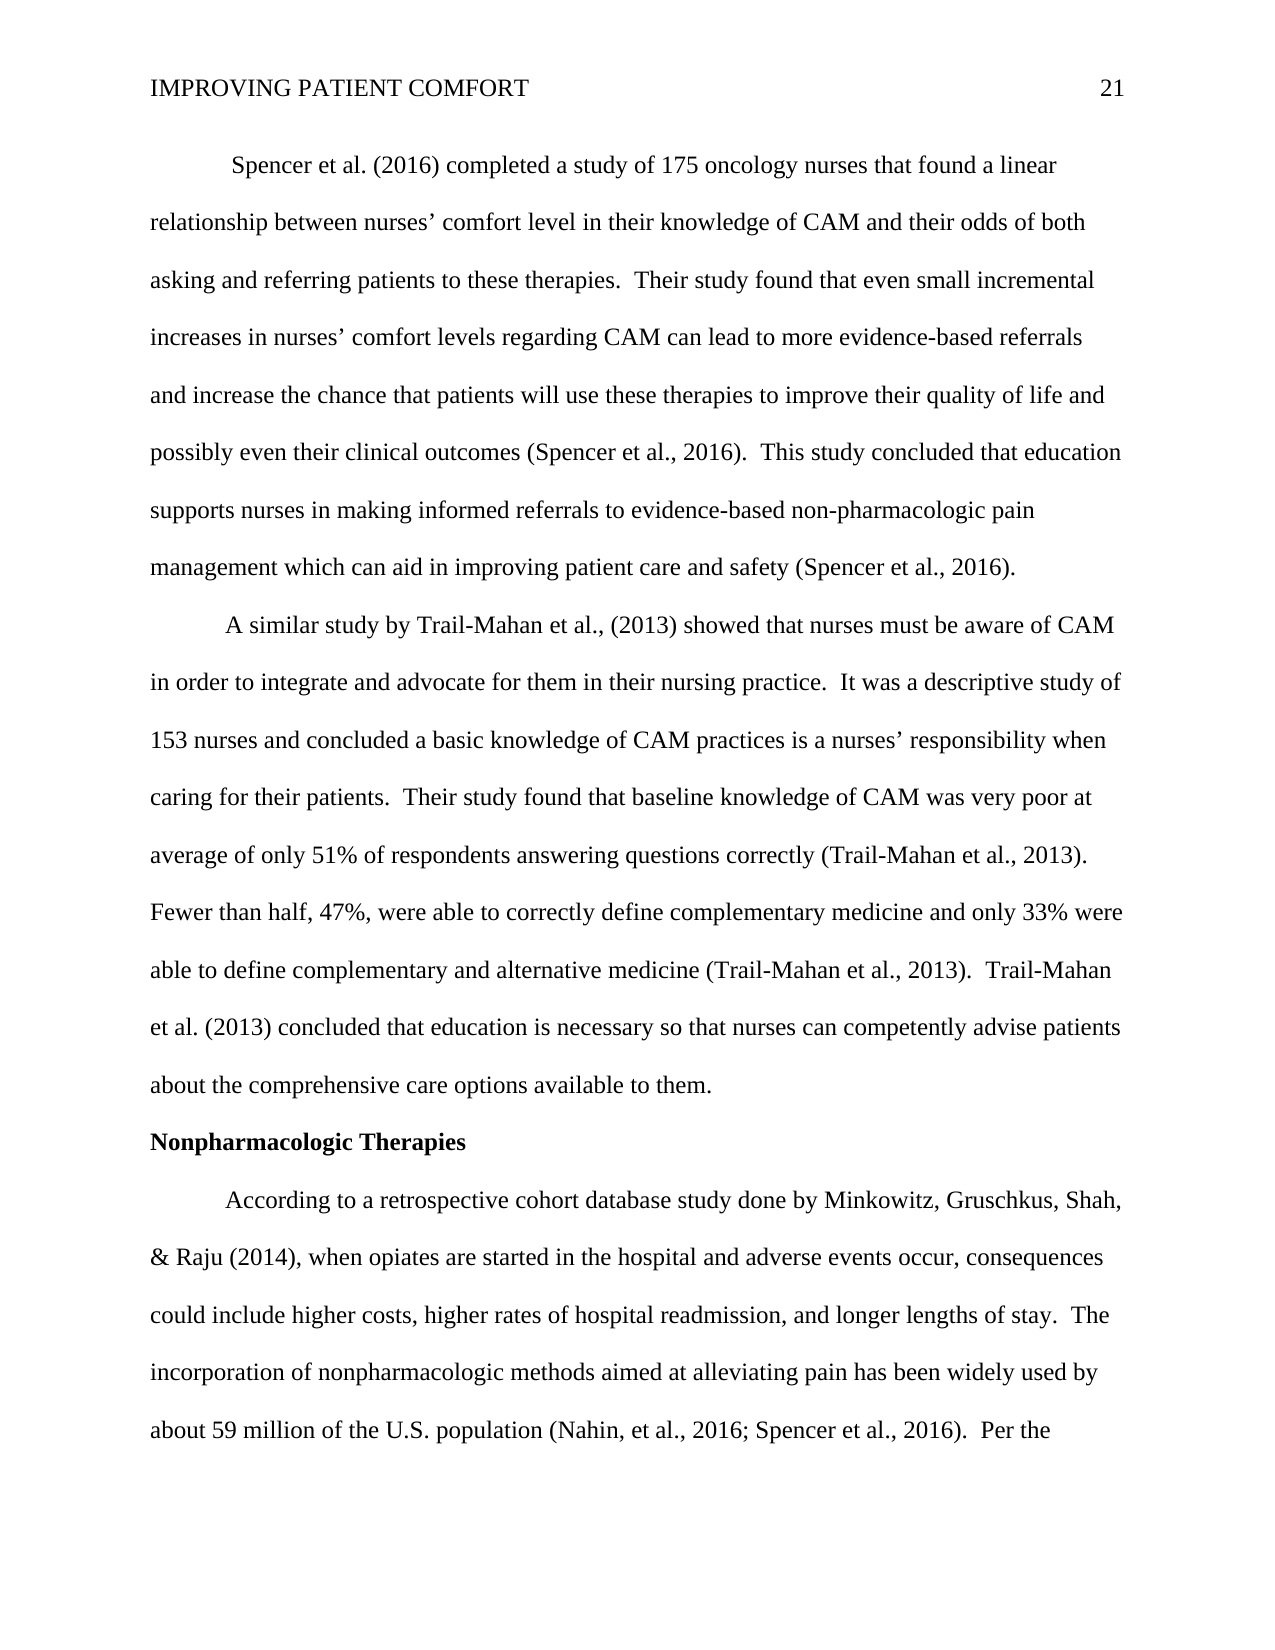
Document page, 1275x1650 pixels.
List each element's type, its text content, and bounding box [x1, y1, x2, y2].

subtitle Nonpharmacologic Therapies [150, 1127, 1125, 1156]
text A similar study by Trail-Mahan et al., (2013) showed that nurses must be aware of CAM in order to integrate and advocate for them in their nursing practice. It was a descriptive study of 153 nurses and concluded a basic knowledge of CAM practices is a nurses’ responsibility when caring for their patients. Their study found that baseline knowledge of CAM was very poor at average of only 51% of respondents answering questions correctly (Trail-Mahan et al., 2013). Fewer than half, 47%, were able to correctly define complementary medicine and only 33% were able to define complementary and alternative medicine (Trail-Mahan et al., 2013). Trail-Mahan et al. (2013) concluded that education is necessary so that nurses can competently advise patients about the comprehensive care options available to them. [150, 610, 1125, 1099]
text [150, 1185, 1125, 1444]
text Spencer et al. (2016) completed a study of 175 oncology nurses that found a linear relationship between nurses’ comfort level in their knowledge of CAM and their odds of both asking and referring patients to these therapies. Their study found that even small incremental increases in nurses’ comfort levels regarding CAM can lead to more evidence-based referrals and increase the chance that patients will use these therapies to improve their quality of life and possibly even their clinical outcomes (Spencer et al., 2016). This study concluded that education supports nurses in making informed referrals to evidence-based non-pharmacologic pain management which can aid in improving patient care and safety (Spencer et al., 2016). [150, 150, 1125, 581]
